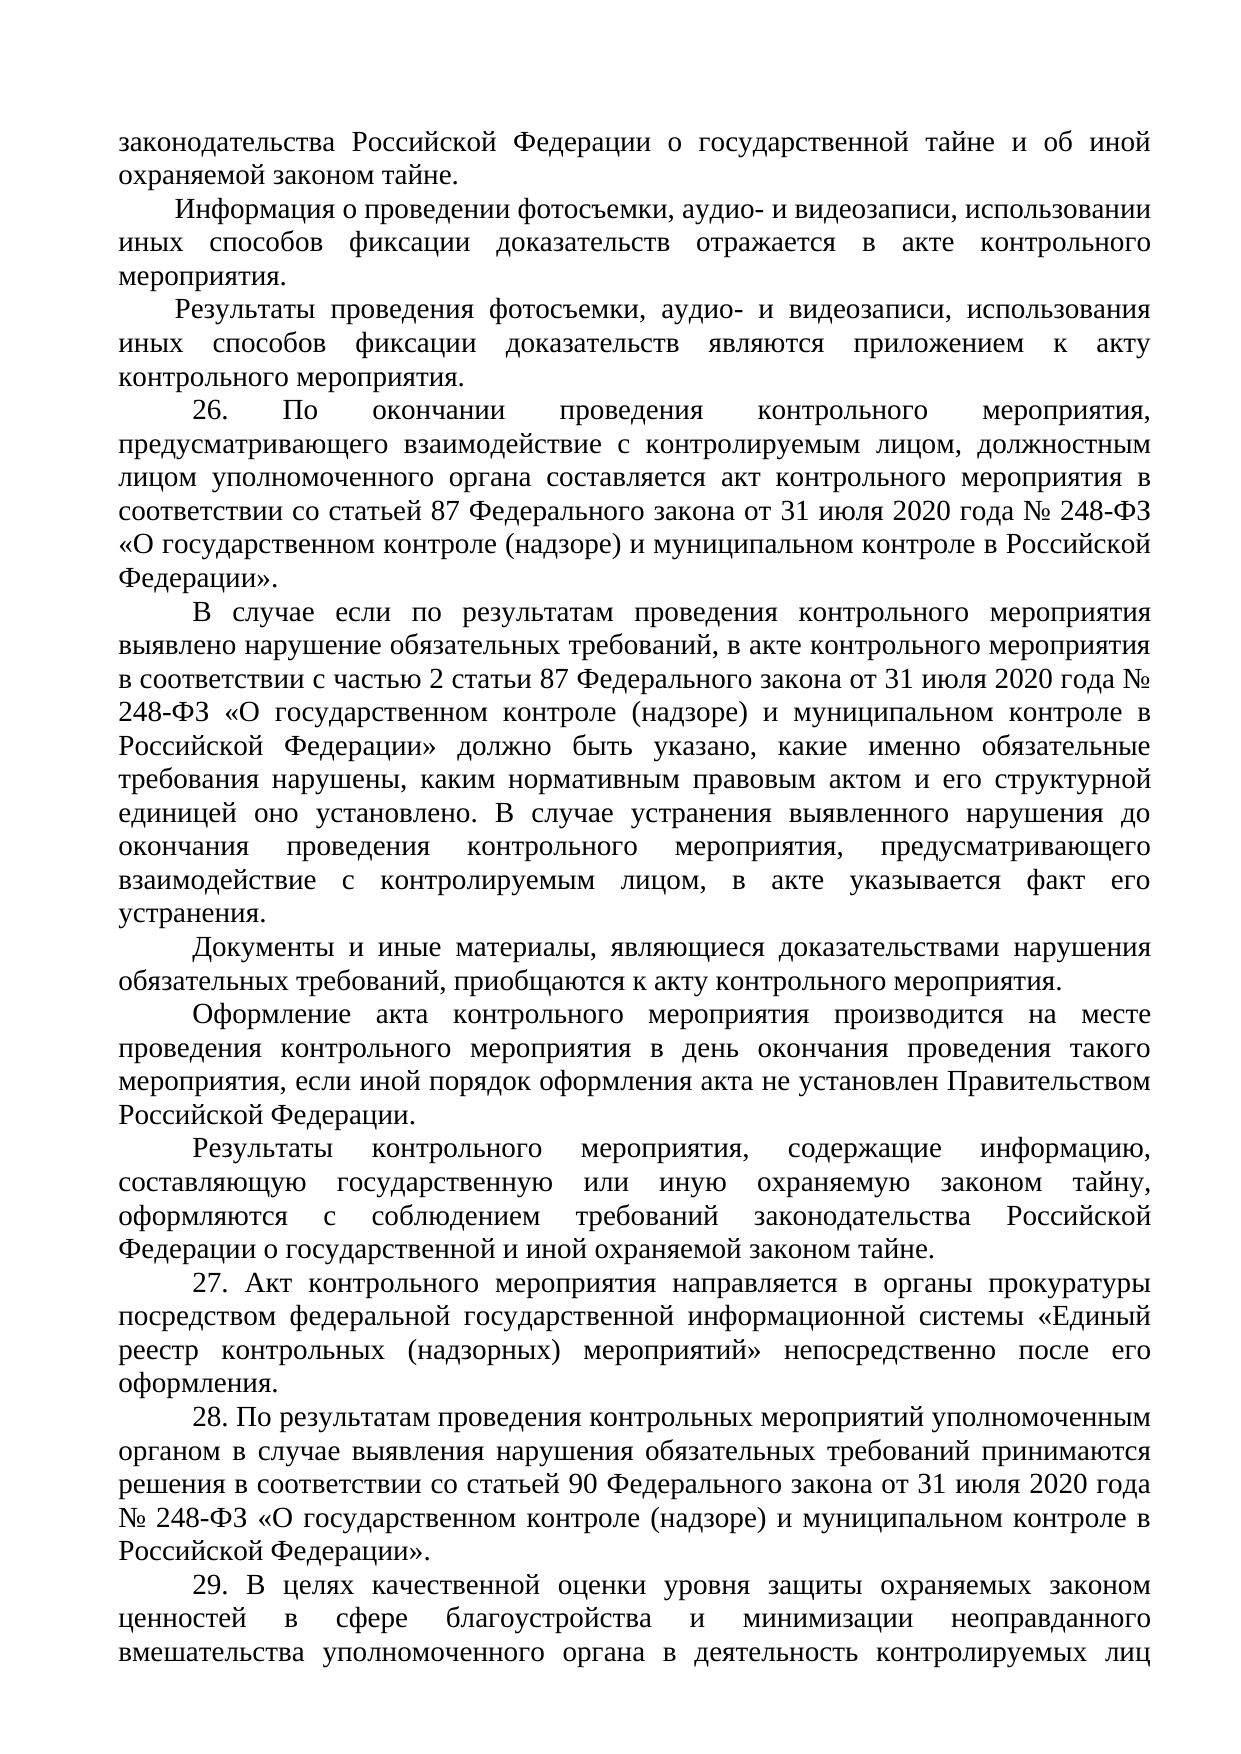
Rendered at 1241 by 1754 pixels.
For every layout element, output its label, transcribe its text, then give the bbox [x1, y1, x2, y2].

text Документы и иные материалы, являющиеся доказательствами нарушения обязательных требований, приобщаются к акту контрольного мероприятия. [118, 929, 1152, 996]
text Результаты проведения фотосъемки, аудио- и видеозаписи, использования иных способов фиксации доказательств являются приложением к акту контрольного мероприятия. [118, 292, 1152, 392]
text Информация о проведении фотосъемки, аудио- и видеозаписи, использовании иных способов фиксации доказательств отражается в акте контрольного мероприятия. [118, 191, 1152, 292]
text В случае если по результатам проведения контрольного мероприятия выявлено нарушение обязательных требований, в акте контрольного мероприятия в соответствии с частью 2 статьи 87 Федерального закона от 31 июля 2020 года № 248-ФЗ «О государственном контроле (надзоре) и муниципальном контроле в Российской Федерации» должно быть указано, какие именно обязательные требования нарушены, каким нормативным правовым актом и его структурной единицей оно установлено. В случае устранения выявленного нарушения до окончания проведения контрольного мероприятия, предусматривающего взаимодействие с контролируемым лицом, в акте указывается факт его устранения. [118, 594, 1152, 929]
text Результаты контрольного мероприятия, содержащие информацию, составляющую государственную или иную охраняемую законом тайну, оформляются с соблюдением требований законодательства Российской Федерации о государственной и иной охраняемой законом тайне. [118, 1131, 1152, 1265]
text 28. По результатам проведения контрольных мероприятий уполномоченным органом в случае выявления нарушения обязательных требований принимаются решения в соответствии со статьей 90 Федерального закона от 31 июля 2020 года № 248-ФЗ «О государственном контроле (надзоре) и муниципальном контроле в Российской Федерации». [118, 1399, 1152, 1567]
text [118, 124, 1152, 191]
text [118, 1567, 1152, 1668]
text 27. Акт контрольного мероприятия направляется в органы прокуратуры посредством федеральной государственной информационной системы «Единый реестр контрольных (надзорных) мероприятий» непосредственно после его оформления. [118, 1265, 1152, 1399]
text 26. По окончании проведения контрольного мероприятия, предусматривающего взаимодействие с контролируемым лицом, должностным лицом уполномоченного органа составляется акт контрольного мероприятия в соответствии со статьей 87 Федерального закона от 31 июля 2020 года № 248-ФЗ «О государственном контроле (надзоре) и муниципальном контроле в Российской Федерации». [118, 392, 1152, 593]
text Оформление акта контрольного мероприятия производится на месте проведения контрольного мероприятия в день окончания проведения такого мероприятия, если иной порядок оформления акта не установлен Правительством Российской Федерации. [118, 996, 1152, 1131]
